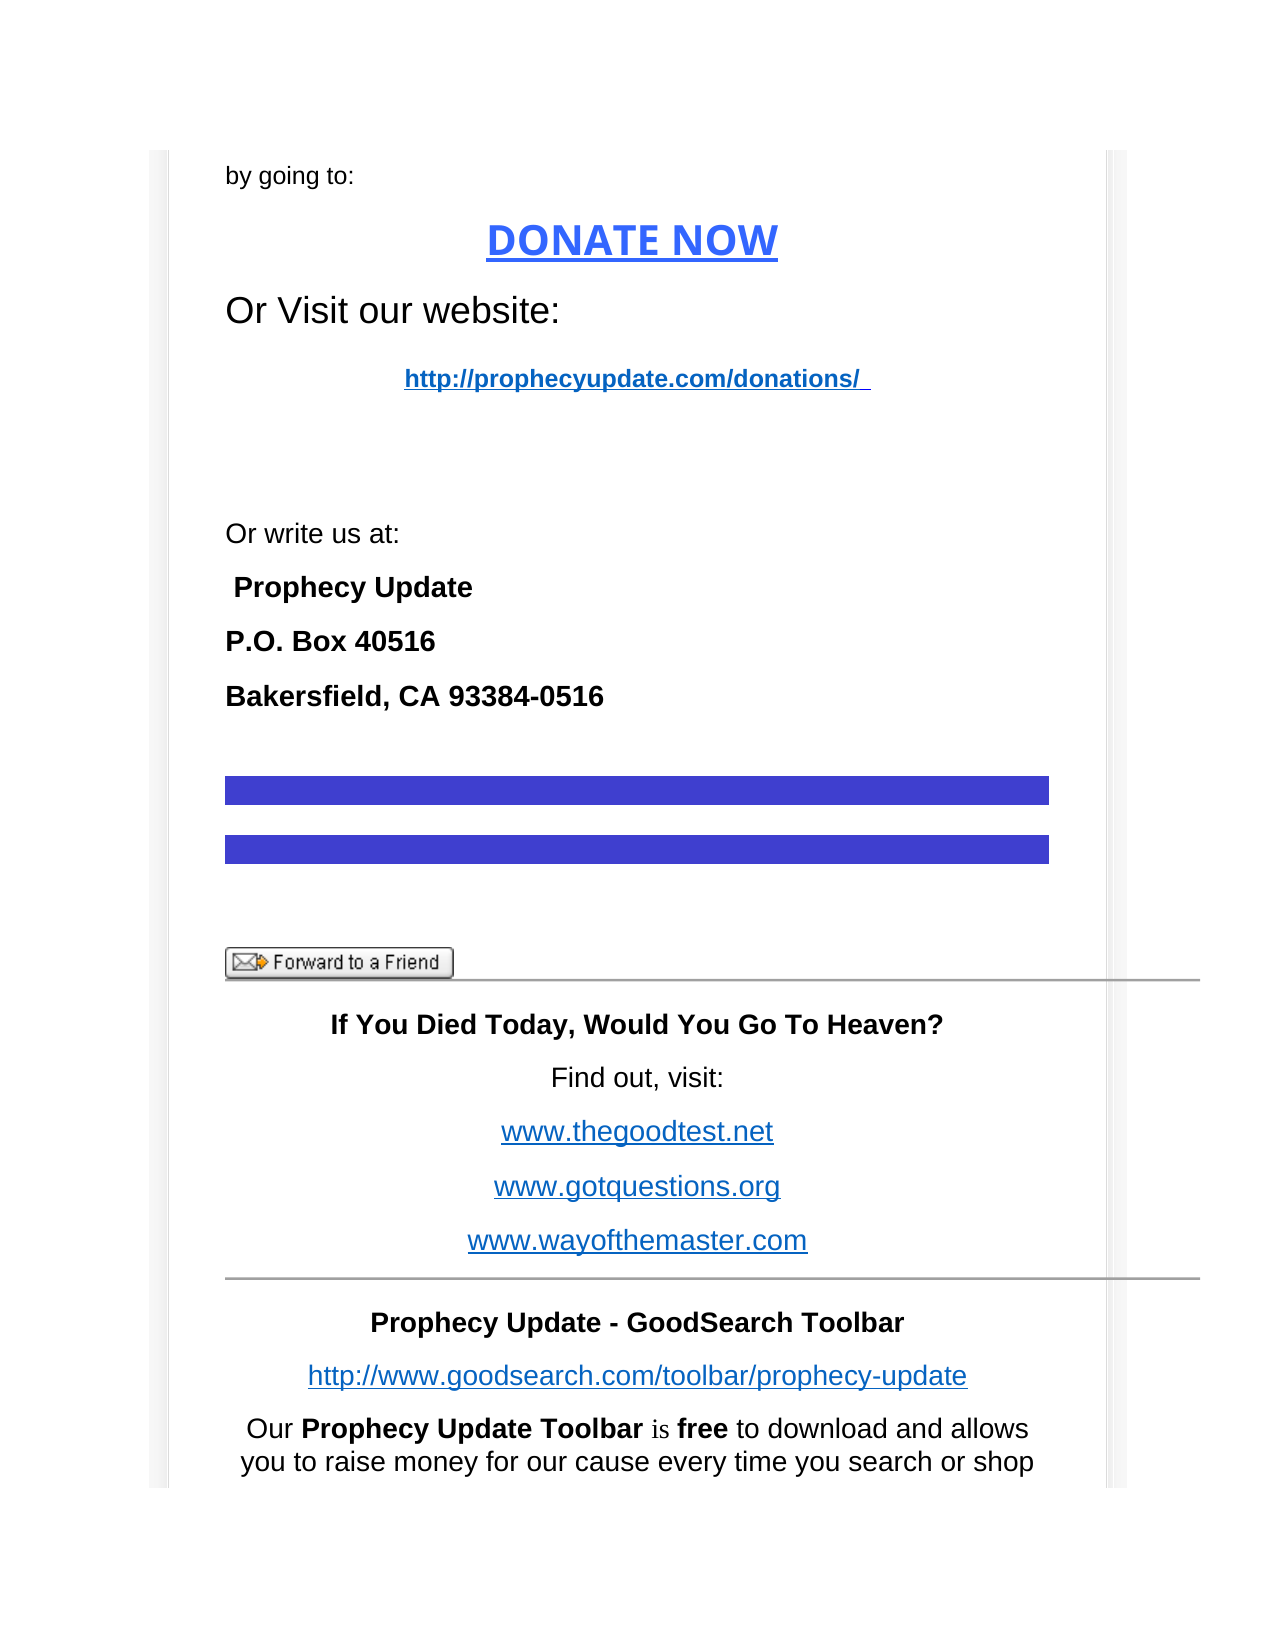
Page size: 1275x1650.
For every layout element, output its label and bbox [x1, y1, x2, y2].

picture [225, 947, 454, 978]
